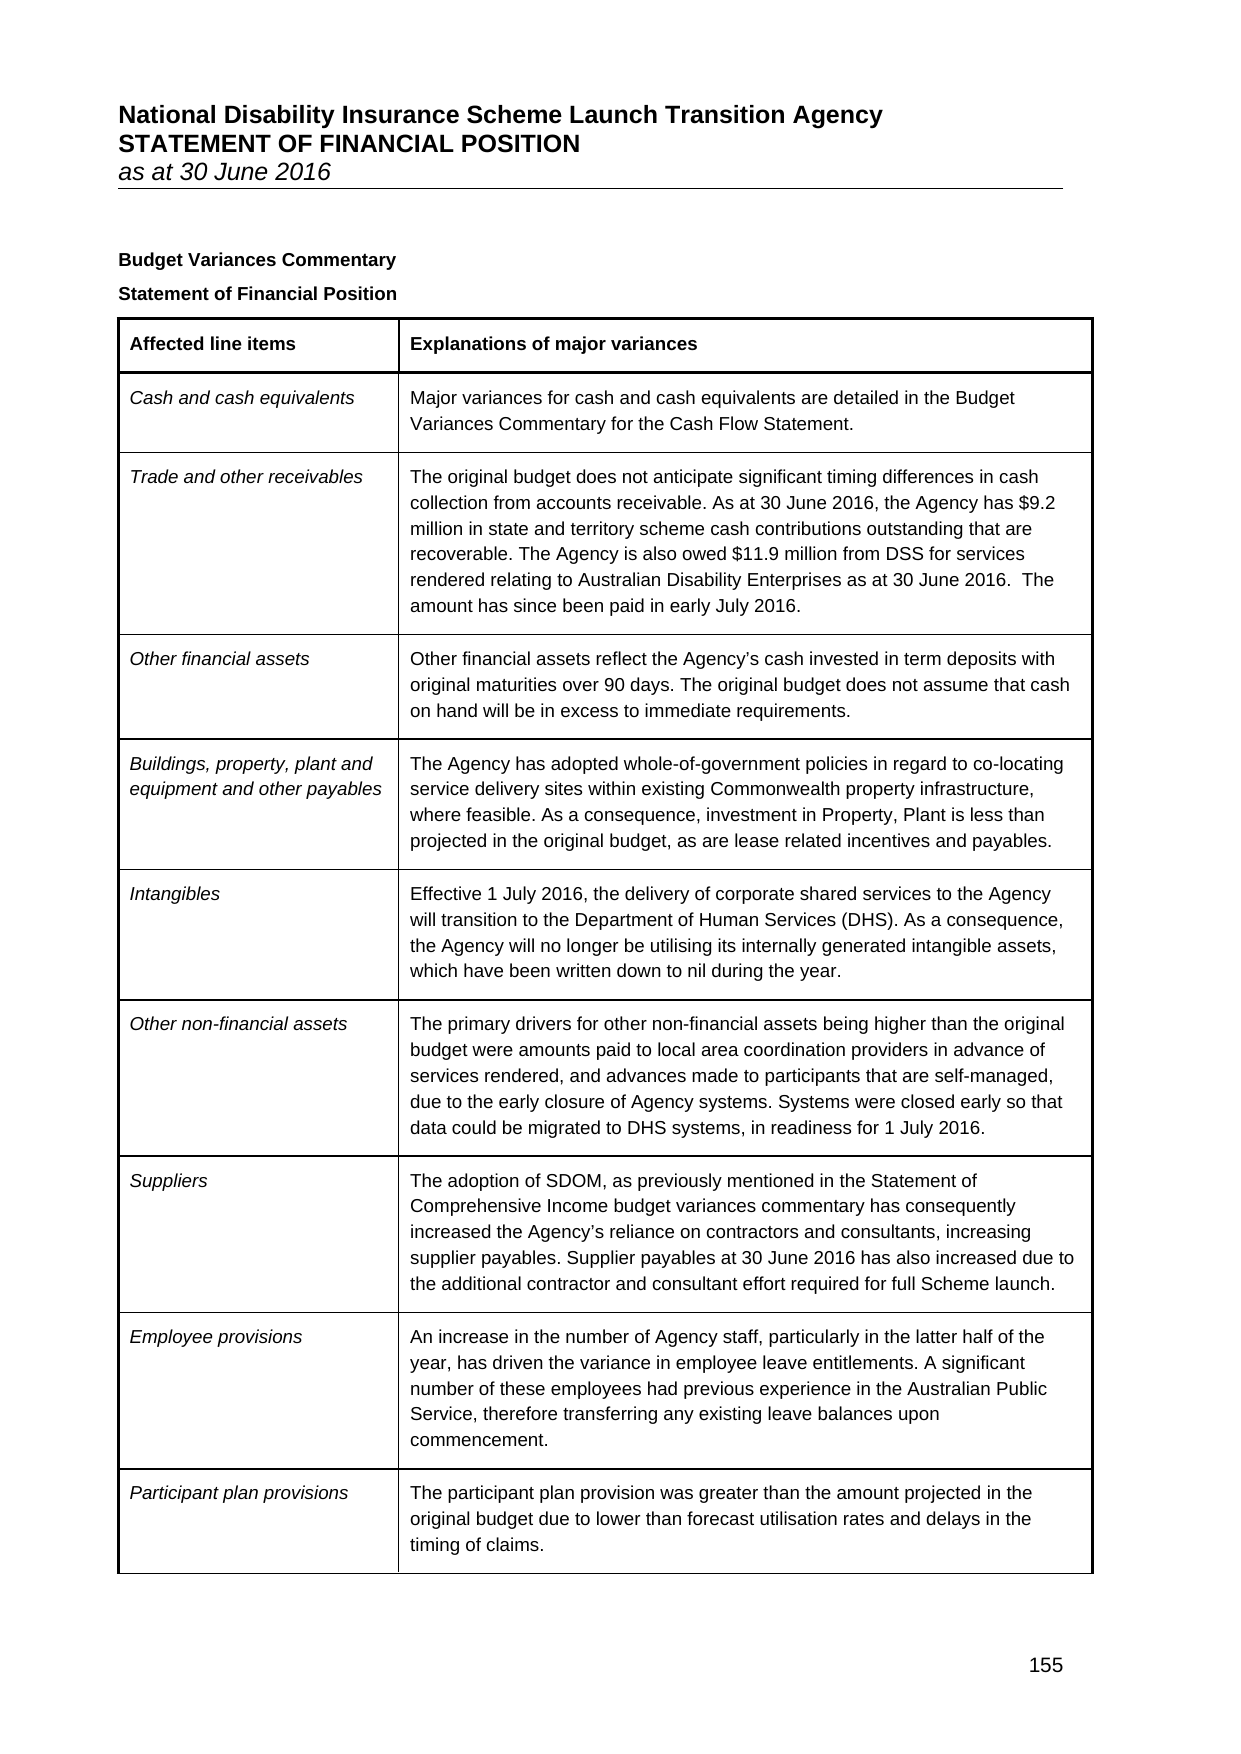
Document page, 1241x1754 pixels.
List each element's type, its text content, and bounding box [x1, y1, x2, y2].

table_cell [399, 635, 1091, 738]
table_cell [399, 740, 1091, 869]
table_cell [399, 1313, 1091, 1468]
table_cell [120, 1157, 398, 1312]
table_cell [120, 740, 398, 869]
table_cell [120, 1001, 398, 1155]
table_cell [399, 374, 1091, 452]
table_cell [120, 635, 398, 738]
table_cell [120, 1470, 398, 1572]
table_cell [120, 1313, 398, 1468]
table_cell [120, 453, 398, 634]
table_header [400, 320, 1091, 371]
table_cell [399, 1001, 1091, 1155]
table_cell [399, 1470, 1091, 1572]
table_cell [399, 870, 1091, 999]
subtitle Statement of Financial Position [118, 283, 1063, 304]
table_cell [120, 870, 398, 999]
subtitle Budget Variances Commentary [118, 249, 1063, 270]
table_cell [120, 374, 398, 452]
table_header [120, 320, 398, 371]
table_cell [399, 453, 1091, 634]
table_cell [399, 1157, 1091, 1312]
